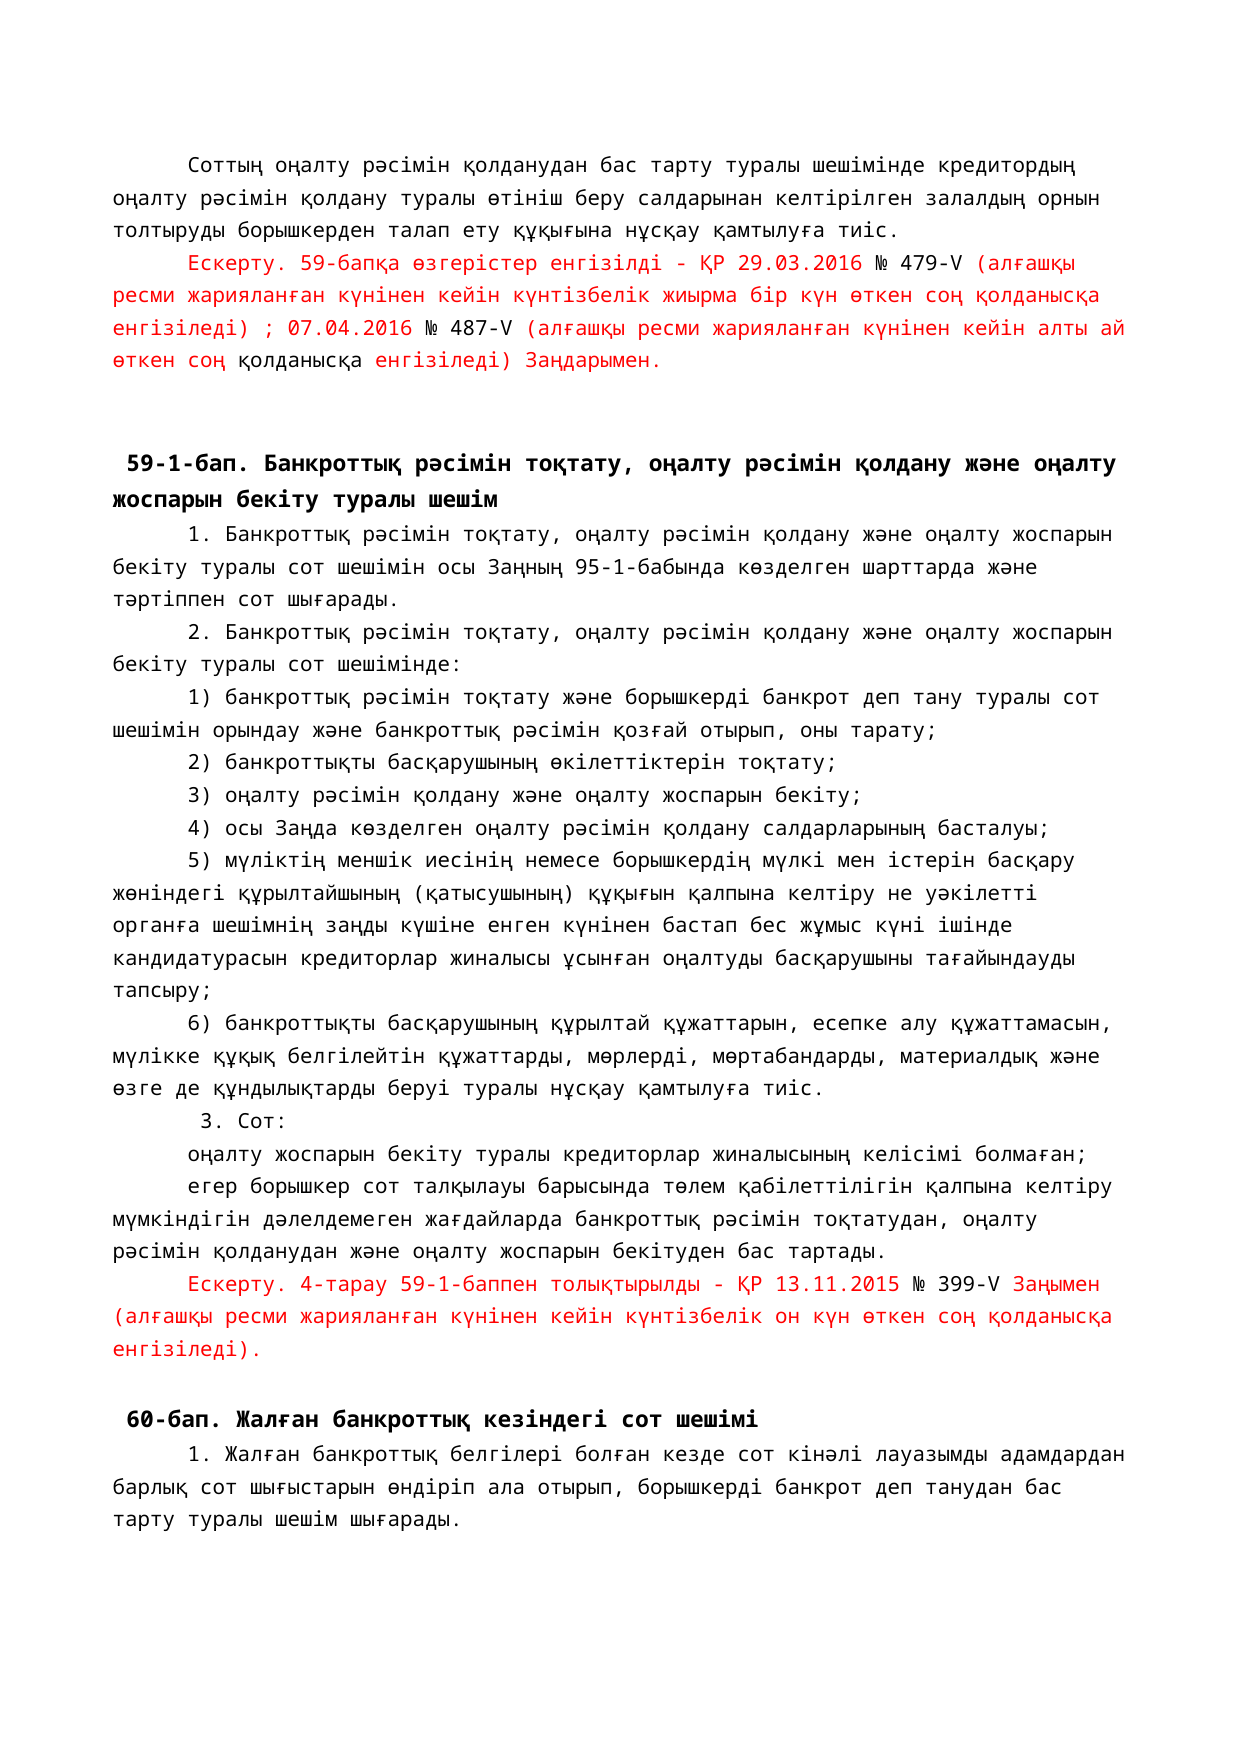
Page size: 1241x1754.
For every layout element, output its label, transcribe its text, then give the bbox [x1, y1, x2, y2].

text 1. Жалған банкроттық белгiлерi болған кезде сот кiнәлi лауазымды адамдардан барлық сот шығыстарын өндiрiп ала отырып, борышкердi банкрот деп танудан бас тарту туралы шешiм шығарады. [112, 1439, 1128, 1533]
text 4) осы Заңда көзделген оңалту рәсiмiн қолдану салдарларының басталуы; [112, 813, 1128, 841]
text оңалту жоспарын бекіту туралы кредиторлар жиналысының келісімі болмаған; [112, 1139, 1128, 1167]
text 60-бап. Жалған банкроттық кезiндегi сот шешiмi [112, 1403, 1128, 1434]
text Ескерту. 4-тарау 59-1-баппен толықтырылды - ҚР 13.11.2015 № 399-V Заңымен (алғашқы ресми жарияланған күнінен кейін күнтізбелік он күн өткен соң қолданысқа енгізіледі). [112, 1269, 1128, 1399]
text 2) банкроттықты басқарушының өкілеттіктерін тоқтату; [112, 747, 1128, 776]
text 1) банкроттық рәсімін тоқтату және борышкерді банкрот деп тану туралы сот шешімін орындау және банкроттық рәсімін қозғай отырып, оны тарату; [112, 682, 1128, 743]
text 2. Банкроттық рәсімін тоқтату, оңалту рәсімін қолдану және оңалту жоспарын бекіту туралы сот шешімінде: [112, 617, 1128, 678]
text 1. Банкроттық рәсімін тоқтату, оңалту рәсімін қолдану және оңалту жоспарын бекіту туралы сот шешімін осы Заңның 95-1-бабында көзделген шарттарда және тәртiппен сот шығарады. [112, 519, 1128, 613]
text 5) мүліктің меншік иесінің немесе борышкердің мүлкi мен iстерiн басқару жөніндегі құрылтайшының (қатысушының) құқығын қалпына келтіру не уәкілетті органға шешімнің заңды күшіне енген күнінен бастап бес жұмыс күні ішінде кандидатурасын кредиторлар жиналысы ұсынған оңалтуды басқарушыны тағайындауды тапсыру; [112, 845, 1128, 1004]
text 6) банкроттықты басқарушының құрылтай құжаттарын, есепке алу құжаттамасын, мүлікке құқық белгiлейтiн құжаттарды, мөрлерді, мөртабандарды, материалдық және өзге де құндылықтарды беруi туралы нұсқау қамтылуға тиiс. [112, 1008, 1128, 1102]
text Ескерту. 59-бапқа өзгерістер енгізілді - ҚР 29.03.2016 № 479-V (алғашқы ресми жарияланған күнінен кейін күнтізбелік жиырма бір күн өткен соң қолданысқа енгізіледі) ; 07.04.2016 № 487-V (алғашқы ресми жарияланған күнінен кейін алты ай өткен соң қолданысқа енгізіледі) Заңдарымен. [112, 248, 1128, 443]
text 3) оңалту рәсімін қолдану және оңалту жоспарын бекіту; [112, 780, 1128, 808]
text 59-1-бап. Банкроттық рәсімін тоқтату, оңалту рәсімін қолдану және оңалту жоспарын бекіту туралы шешім [112, 447, 1128, 514]
text Соттың оңалту рәсiмiн қолданудан бас тарту туралы шешiмінде кредитордың оңалту рәсiмiн қолдану туралы өтініш беру салдарынан келтірілген залалдың орнын толтыруды борышкерден талап ету құқығына нұсқау қамтылуға тиіс. [112, 150, 1128, 244]
text 3. Сот: [112, 1106, 1128, 1134]
text егер борышкер сот талқылауы барысында төлем қабілеттілігін қалпына келтіру мүмкіндігін дәлелдемеген жағдайларда банкроттық рәсiмiн тоқтатудан, оңалту рәсiмiн қолданудан және оңалту жоспарын бекітуден бас тартады. [112, 1171, 1128, 1265]
